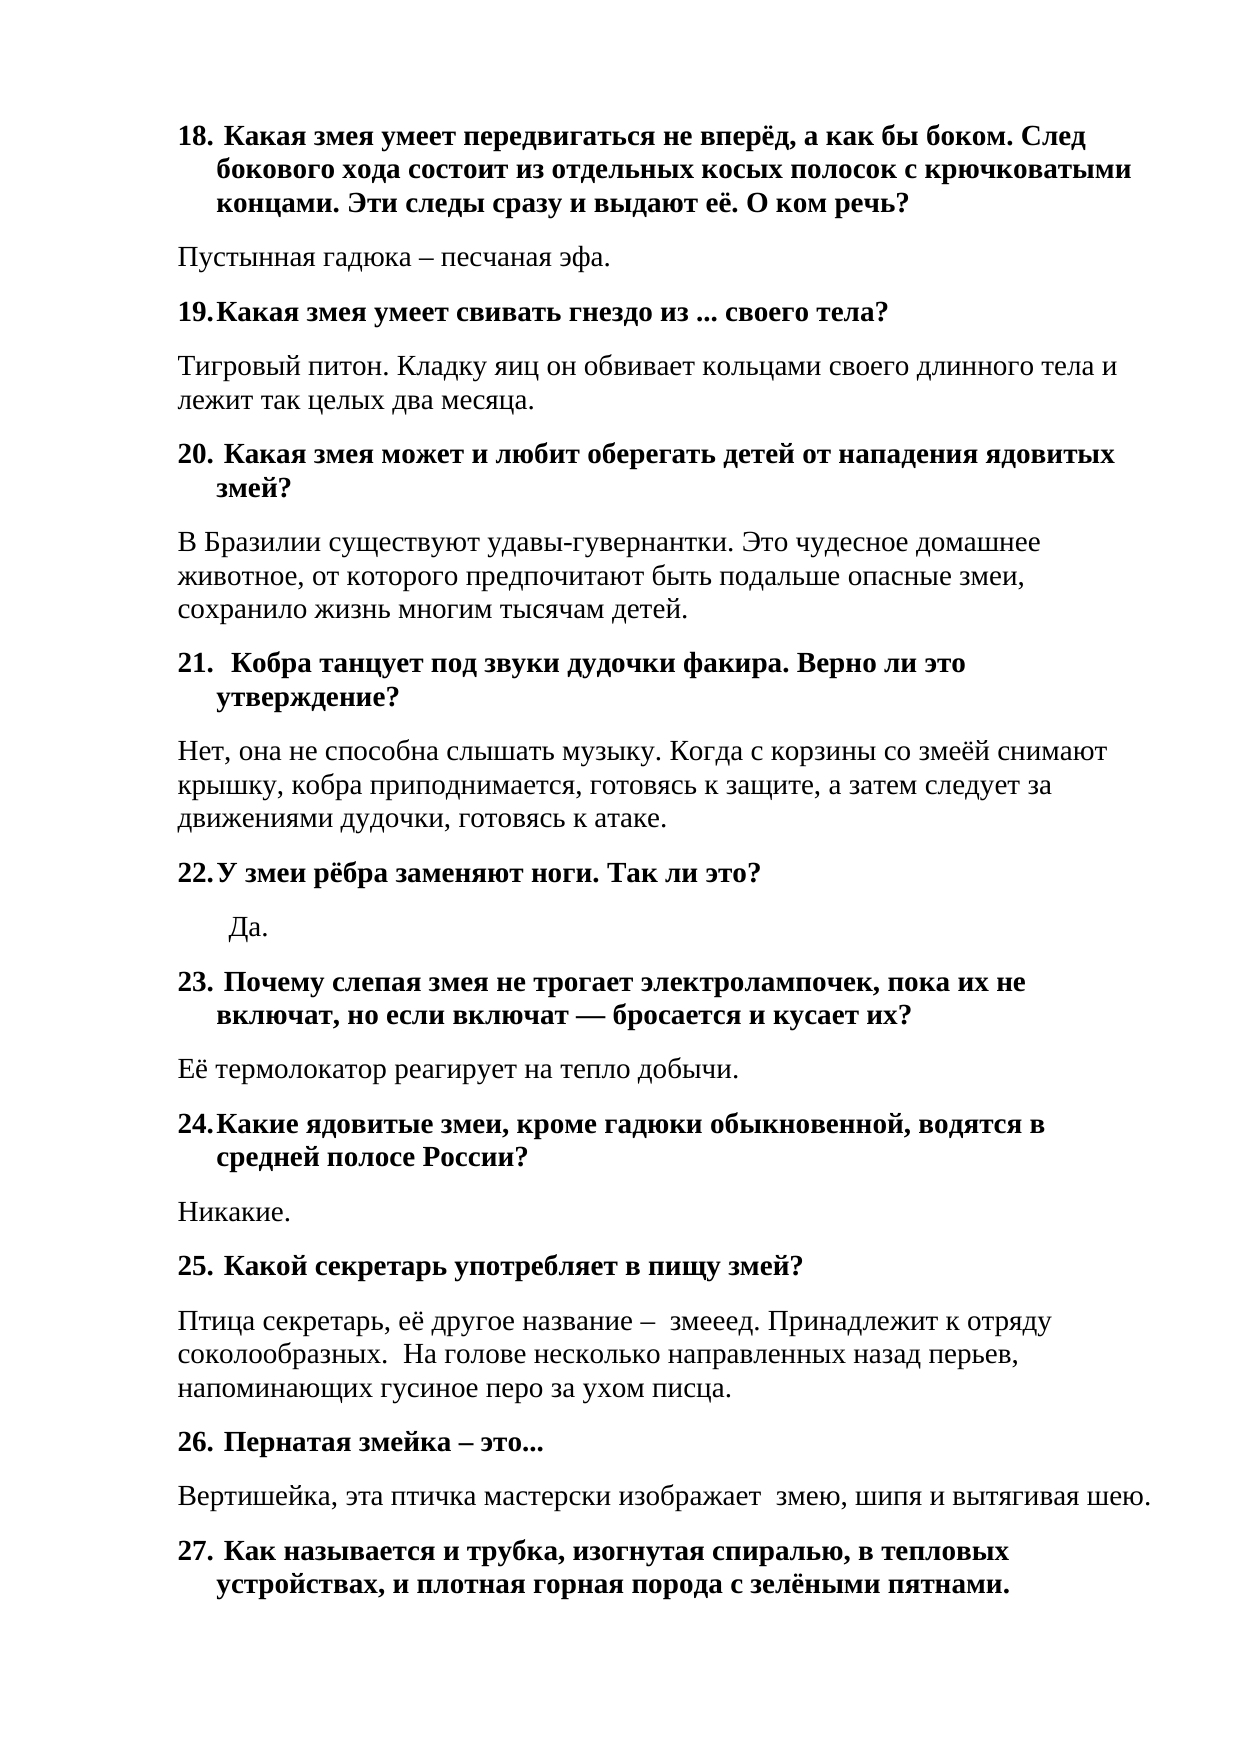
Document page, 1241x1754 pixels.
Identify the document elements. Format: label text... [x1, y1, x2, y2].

text Никакие. [177, 1194, 1152, 1227]
text Тигровый питон. Кладку яиц он обвивает кольцами своего длинного тела и лежит так целых два месяца. [177, 348, 1152, 415]
list Кобра танцует под звуки дудочки факира. Верно ли это утверждение? [177, 646, 1152, 713]
list Почему слепая змея не трогает электролампочек, пока их не включат, но если включат — бросается и кусает их? [177, 964, 1152, 1031]
text Птица секретарь, её другое название – змееед. Принадлежит к отряду соколообразных. На голове несколько направленных назад перьев, напоминающих гусиное перо за ухом писца. [177, 1303, 1152, 1403]
list Как называется и трубка, изогнутая спиралью, в тепловых устройствах, и плотная горная порода с зелёными пятнами. [177, 1533, 1152, 1600]
text Вертишейка, эта птичка мастерски изображает змею, шипя и вытягивая шею. [177, 1478, 1152, 1512]
text Её термолокатор реагирует на тепло добычи. [177, 1052, 1152, 1085]
list Какая змея умеет передвигаться не вперёд, а как бы боком. След бокового хода состоит из отдельных косых полосок с крючковатыми концами. Эти следы сразу и выдают её. О ком речь? [177, 118, 1152, 219]
list Какие ядовитые змеи, кроме гадюки обыкновенной, водятся в средней полосе России? [177, 1106, 1152, 1173]
list Какая змея умеет свивать гнездо из ... своего тела? [177, 294, 1152, 327]
list У змеи рёбра заменяют ноги. Так ли это? [177, 855, 1152, 888]
list Какая змея может и любит оберегать детей от нападения ядовитых змей? [177, 436, 1152, 503]
text Нет, она не способна слышать музыку. Когда с корзины со змеёй снимают крышку, кобра приподнимается, готовясь к защите, а затем следует за движениями дудочки, готовясь к атаке. [177, 733, 1152, 834]
text Да. [177, 909, 1152, 943]
text В Бразилии существуют удавы-гувернантки. Это чудесное домашнее животное, от которого предпочитают быть подальше опасные змеи, сохранило жизнь многим тысячам детей. [177, 524, 1152, 625]
list Какой секретарь употребляет в пищу змей? [177, 1248, 1152, 1282]
list Пернатая змейка – это... [177, 1424, 1152, 1458]
text Пустынная гадюка – песчаная эфа. [177, 239, 1152, 273]
